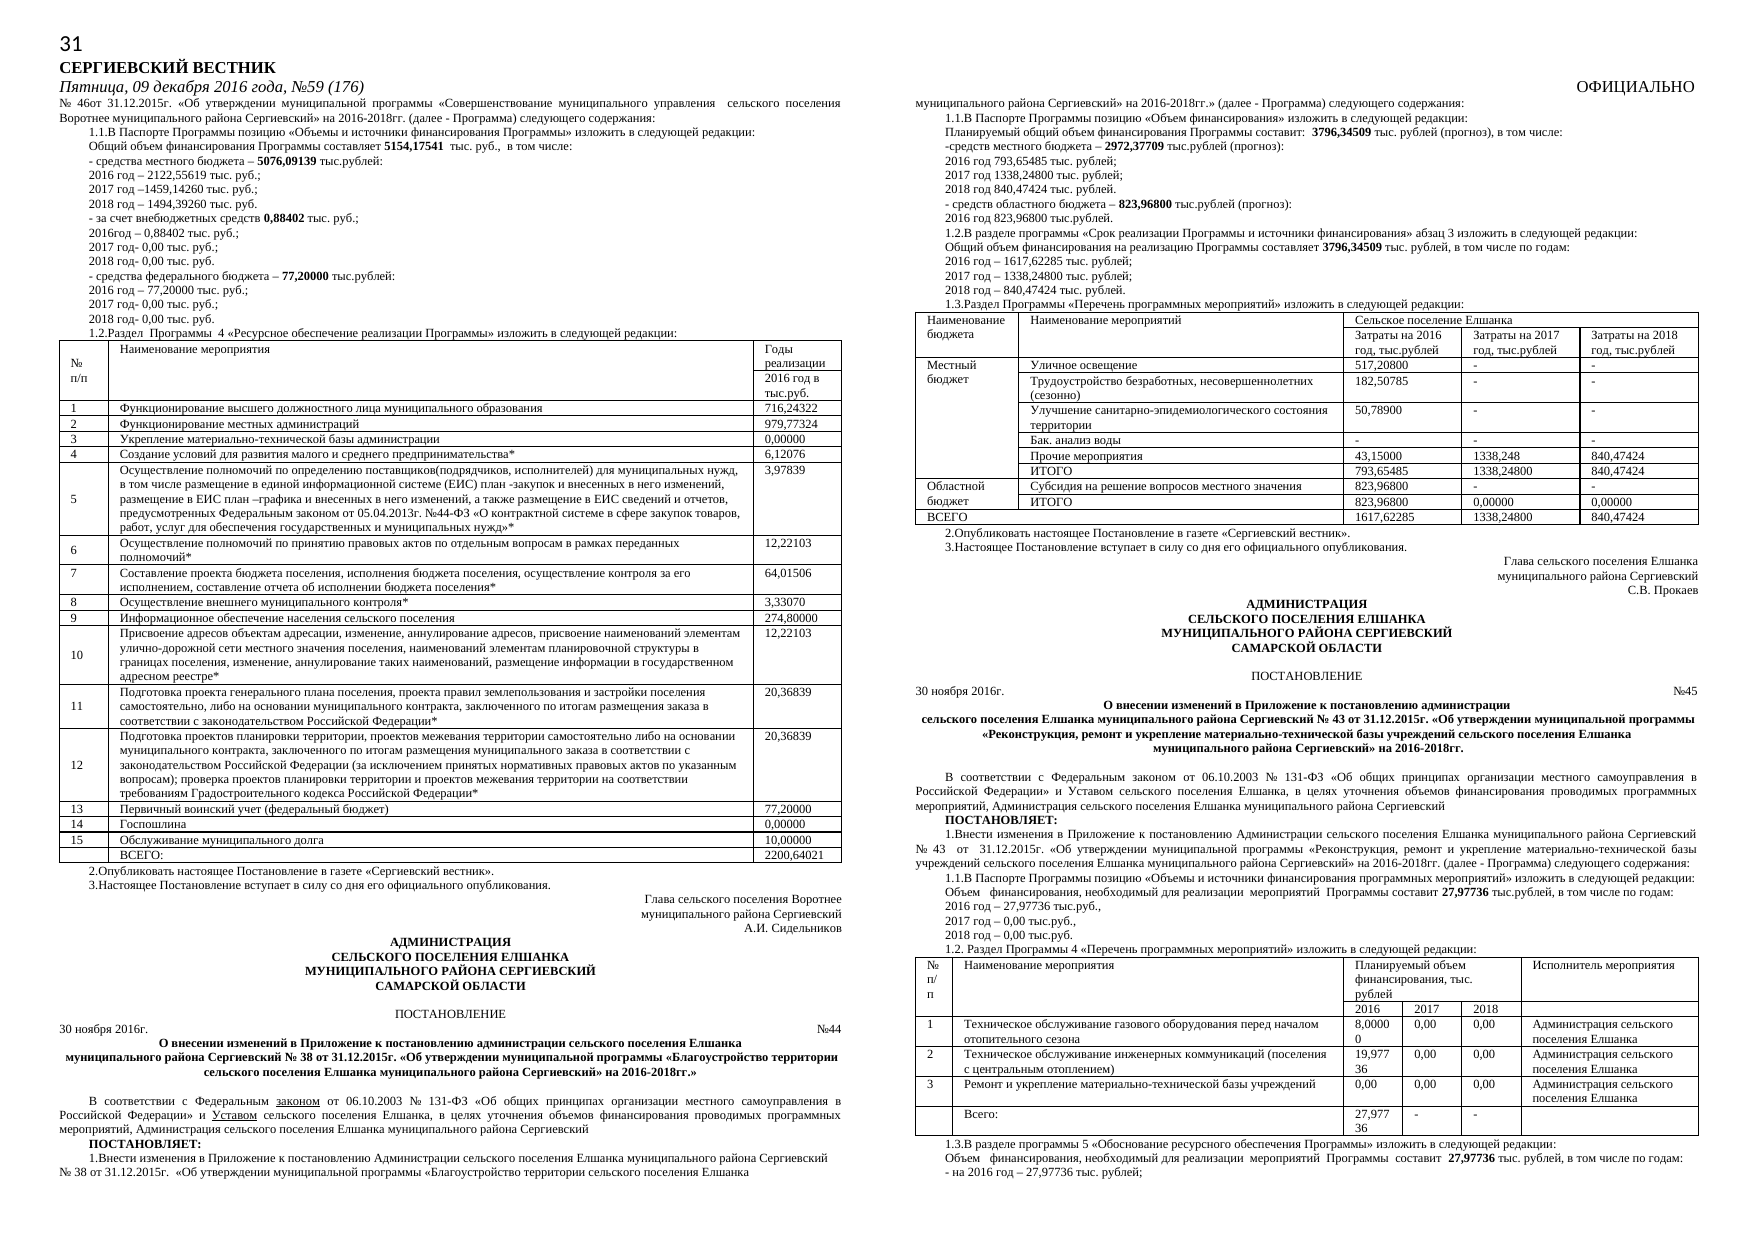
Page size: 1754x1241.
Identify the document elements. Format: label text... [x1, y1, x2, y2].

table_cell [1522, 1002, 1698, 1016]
text АДМИНИСТРАЦИЯ [915, 597, 1698, 612]
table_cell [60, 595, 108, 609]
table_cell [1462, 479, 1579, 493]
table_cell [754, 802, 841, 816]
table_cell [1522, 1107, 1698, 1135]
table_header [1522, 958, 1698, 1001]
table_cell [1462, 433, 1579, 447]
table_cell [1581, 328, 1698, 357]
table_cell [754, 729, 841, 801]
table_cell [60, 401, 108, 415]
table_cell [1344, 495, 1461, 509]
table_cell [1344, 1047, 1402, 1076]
text муниципального района Сергиевский № 38 от 31.12.2015г. «Об утверждении муниципальной программы «Благоустройство территории сельского поселения Елшанка муниципального района Сергиевский» на 2016-2018гг.» [59, 1050, 842, 1079]
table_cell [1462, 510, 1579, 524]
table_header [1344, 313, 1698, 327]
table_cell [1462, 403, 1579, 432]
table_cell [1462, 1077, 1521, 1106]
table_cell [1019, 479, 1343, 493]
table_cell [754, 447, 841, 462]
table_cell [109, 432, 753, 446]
text Глава сельского поселения Воротнее [59, 892, 842, 906]
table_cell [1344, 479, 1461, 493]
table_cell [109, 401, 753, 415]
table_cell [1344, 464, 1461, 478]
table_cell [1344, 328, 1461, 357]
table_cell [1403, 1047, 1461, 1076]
text - средств областного бюджета – 823,96800 тыс.рублей (прогноз): [915, 197, 1698, 211]
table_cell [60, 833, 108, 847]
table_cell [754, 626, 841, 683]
text МУНИЦИПАЛЬНОГО РАЙОНА СЕРГИЕВСКИЙ [915, 626, 1698, 640]
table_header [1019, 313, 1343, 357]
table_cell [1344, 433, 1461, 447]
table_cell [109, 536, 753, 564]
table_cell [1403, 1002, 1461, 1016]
text 3.Настоящее Постановление вступает в силу со дня его официального опубликования. [915, 540, 1698, 554]
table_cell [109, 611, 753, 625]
text 2018 год – 1494,39260 тыс. руб. [59, 197, 842, 211]
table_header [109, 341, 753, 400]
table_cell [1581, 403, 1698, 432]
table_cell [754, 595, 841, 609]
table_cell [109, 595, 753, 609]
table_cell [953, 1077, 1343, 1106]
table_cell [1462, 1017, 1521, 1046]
text 2018 год- 0,00 тыс. руб. [59, 312, 842, 326]
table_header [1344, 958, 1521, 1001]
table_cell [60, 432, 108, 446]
text муниципального района Сергиевский» на 2016-2018гг.» (далее - Программа) следующего содержания: [915, 96, 1698, 110]
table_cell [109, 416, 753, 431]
text 30 ноября 2016г. №45 [915, 683, 1698, 698]
text О внесении изменений в Приложение к постановлению администрации сельского поселения Елшанка [59, 1036, 842, 1050]
text 2017 год –1459,14260 тыс. руб.; [59, 182, 842, 197]
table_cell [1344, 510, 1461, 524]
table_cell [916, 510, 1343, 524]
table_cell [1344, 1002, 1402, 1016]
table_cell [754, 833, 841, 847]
text № 46от 31.12.2015г. «Об утверждении муниципальной программы «Совершенствование муниципального управления сельского поселения Воротнее муниципального района Сергиевский» на 2016-2018гг. (далее - Программа) следующего содержания: [59, 96, 842, 125]
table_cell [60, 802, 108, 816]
text - за счет внебюджетных средств 0,88402 тыс. руб.; [59, 211, 842, 225]
text 30 ноября 2016г. №44 [59, 1021, 842, 1036]
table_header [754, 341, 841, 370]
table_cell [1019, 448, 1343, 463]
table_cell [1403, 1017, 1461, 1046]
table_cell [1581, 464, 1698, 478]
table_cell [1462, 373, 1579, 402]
text муниципального района Сергиевский» на 2016-2018гг. [915, 741, 1698, 755]
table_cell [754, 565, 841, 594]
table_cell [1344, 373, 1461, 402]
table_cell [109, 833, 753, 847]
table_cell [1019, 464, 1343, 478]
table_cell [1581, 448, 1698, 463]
text МУНИЦИПАЛЬНОГО РАЙОНА СЕРГИЕВСКИЙ [59, 964, 842, 978]
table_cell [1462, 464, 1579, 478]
text 1.1.В Паспорте Программы позицию «Объемы и источники финансирования Программы» изложить в следующей редакции: [59, 125, 842, 139]
text -средств местного бюджета – 2972,37709 тыс.рублей (прогноз): [915, 139, 1698, 153]
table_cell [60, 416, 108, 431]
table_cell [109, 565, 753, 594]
text 2018 год- 0,00 тыс. руб. [59, 254, 842, 268]
text Объем финансирования, необходимый для реализации мероприятий Программы составит 27,97736 тыс. рублей, в том числе по годам: [915, 1151, 1698, 1165]
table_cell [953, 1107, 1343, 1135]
text 2017 год- 0,00 тыс. руб.; [59, 297, 842, 312]
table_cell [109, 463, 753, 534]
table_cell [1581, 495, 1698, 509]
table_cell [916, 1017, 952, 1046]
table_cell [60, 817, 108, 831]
text 2016год – 0,88402 тыс. руб.; [59, 225, 842, 240]
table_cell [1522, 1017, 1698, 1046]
text 2016 год – 1617,62285 тыс. рублей; [915, 254, 1698, 268]
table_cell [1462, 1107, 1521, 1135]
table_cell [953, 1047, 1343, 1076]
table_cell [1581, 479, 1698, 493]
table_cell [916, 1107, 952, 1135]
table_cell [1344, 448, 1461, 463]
text 2.Опубликовать настоящее Постановление в газете «Сергиевский вестник». [915, 525, 1698, 540]
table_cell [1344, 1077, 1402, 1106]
text САМАРСКОЙ ОБЛАСТИ [59, 978, 842, 993]
text 3.Настоящее Постановление вступает в силу со дня его официального опубликования. [59, 878, 842, 892]
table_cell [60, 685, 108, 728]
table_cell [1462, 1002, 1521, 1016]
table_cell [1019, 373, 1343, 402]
text муниципального района Сергиевский [915, 568, 1698, 583]
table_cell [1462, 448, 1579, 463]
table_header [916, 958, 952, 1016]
text 2018 год – 840,47424 тыс. рублей. [915, 283, 1698, 297]
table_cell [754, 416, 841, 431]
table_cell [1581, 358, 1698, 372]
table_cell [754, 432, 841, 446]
text 2017 год – 1338,24800 тыс. рублей; [915, 268, 1698, 283]
text 2018 год – 0,00 тыс.руб. [915, 928, 1698, 942]
text 2016 год 793,65485 тыс. рублей; [915, 153, 1698, 168]
text ПОСТАНОВЛЕНИЕ [915, 669, 1698, 683]
text - средства федерального бюджета – 77,20000 тыс.рублей: [59, 268, 842, 283]
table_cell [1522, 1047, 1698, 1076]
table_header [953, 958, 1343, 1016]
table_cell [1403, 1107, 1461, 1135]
text Объем финансирования, необходимый для реализации мероприятий Программы составит 27,97736 тыс.рублей, в том числе по годам: [915, 885, 1698, 899]
text Общий объем финансирования на реализацию Программы составляет 3796,34509 тыс. рублей, в том числе по годам: [915, 240, 1698, 254]
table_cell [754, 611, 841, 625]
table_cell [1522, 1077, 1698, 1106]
text СЕЛЬСКОГО ПОСЕЛЕНИЯ ЕЛШАНКА [59, 949, 842, 964]
text АДМИНИСТРАЦИЯ [59, 935, 842, 949]
text СЕЛЬСКОГО ПОСЕЛЕНИЯ ЕЛШАНКА [915, 612, 1698, 626]
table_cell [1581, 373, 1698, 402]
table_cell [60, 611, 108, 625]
text Глава сельского поселения Елшанка [915, 554, 1698, 568]
text № 38 от 31.12.2015г. «Об утверждении муниципальной программы «Благоустройство территории сельского поселения Елшанка [59, 1165, 842, 1179]
text муниципального района Сергиевский [59, 906, 842, 921]
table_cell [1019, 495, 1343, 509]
text 1.2.В разделе программы «Срок реализации Программы и источники финансирования» абзац 3 изложить в следующей редакции: [915, 225, 1698, 240]
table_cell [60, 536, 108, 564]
text А.И. Сидельников [59, 921, 842, 935]
text 2.Опубликовать настоящее Постановление в газете «Сергиевский вестник». [59, 863, 842, 878]
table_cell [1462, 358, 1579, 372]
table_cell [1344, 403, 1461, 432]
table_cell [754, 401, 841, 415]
text 1.1.В Паспорте Программы позицию «Объемы и источники финансирования программных мероприятий» изложить в следующей редакции: [915, 870, 1698, 885]
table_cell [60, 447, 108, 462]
text 2016 год 823,96800 тыс.рублей. [915, 211, 1698, 225]
text ПОСТАНОВЛЯЕТ: [915, 813, 1698, 827]
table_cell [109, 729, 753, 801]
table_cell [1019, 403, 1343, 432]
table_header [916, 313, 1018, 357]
text 1.2. Раздел Программы 4 «Перечень программных мероприятий» изложить в следующей редакции: [915, 942, 1698, 957]
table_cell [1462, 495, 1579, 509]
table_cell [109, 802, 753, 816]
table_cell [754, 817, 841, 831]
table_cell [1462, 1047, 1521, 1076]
text - на 2016 год – 27,97736 тыс. рублей; [915, 1165, 1698, 1179]
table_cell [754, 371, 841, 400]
text 2017 год- 0,00 тыс. руб.; [59, 240, 842, 254]
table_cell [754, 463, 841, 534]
text С.В. Прокаев [915, 583, 1698, 597]
text ПОСТАНОВЛЯЕТ: [59, 1136, 842, 1151]
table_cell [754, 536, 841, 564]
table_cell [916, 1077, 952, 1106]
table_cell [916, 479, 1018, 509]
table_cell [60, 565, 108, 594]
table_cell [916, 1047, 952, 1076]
text - средства местного бюджета – 5076,09139 тыс.рублей: [59, 153, 842, 168]
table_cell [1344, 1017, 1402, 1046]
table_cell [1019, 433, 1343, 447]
text 1.Внести изменения в Приложение к постановлению Администрации сельского поселения Елшанка муниципального района Сергиевский [59, 1151, 842, 1165]
text САМАРСКОЙ ОБЛАСТИ [915, 640, 1698, 655]
text 2017 год 1338,24800 тыс. рублей; [915, 168, 1698, 182]
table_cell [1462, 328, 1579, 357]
text 1.3.Раздел Программы «Перечень программных мероприятий» изложить в следующей редакции: [915, 297, 1698, 312]
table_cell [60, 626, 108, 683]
text О внесении изменений в Приложение к постановлению администрации [915, 698, 1698, 712]
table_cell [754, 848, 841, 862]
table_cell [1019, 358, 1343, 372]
text 2016 год – 2122,55619 тыс. руб.; [59, 168, 842, 182]
text сельского поселения Елшанка муниципального района Сергиевский № 43 от 31.12.2015г. «Об утверждении муниципальной программы «Реконструкция, ремонт и укрепление материально-технической базы учреждений сельского поселения Елшанка [915, 712, 1698, 741]
text 1.Внести изменения в Приложение к постановлению Администрации сельского поселения Елшанка муниципального района Сергиевский № 43 от 31.12.2015г. «Об утверждении муниципальной программы «Реконструкция, ремонт и укрепление материально-технической базы учреждений сельского поселения Елшанка муниципального района Сергиевский» на 2016-2018гг. (далее - Программа) следующего содержания: [915, 827, 1698, 870]
text 2017 год – 0,00 тыс.руб., [915, 913, 1698, 928]
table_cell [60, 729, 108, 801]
text 2016 год – 27,97736 тыс.руб., [915, 899, 1698, 913]
text Планируемый общий объем финансирования Программы составит: 3796,34509 тыс. рублей (прогноз), в том числе: [915, 125, 1698, 139]
text 1.3.В разделе программы 5 «Обоснование ресурсного обеспечения Программы» изложить в следующей редакции: [915, 1136, 1698, 1151]
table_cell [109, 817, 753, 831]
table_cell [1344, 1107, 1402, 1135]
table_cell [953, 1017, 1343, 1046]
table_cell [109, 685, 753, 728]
text 1.1.В Паспорте Программы позицию «Объем финансирования» изложить в следующей редакции: [915, 110, 1698, 125]
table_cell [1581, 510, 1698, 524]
text 1.2.Раздел Программы 4 «Ресурсное обеспечение реализации Программы» изложить в следующей редакции: [59, 326, 842, 340]
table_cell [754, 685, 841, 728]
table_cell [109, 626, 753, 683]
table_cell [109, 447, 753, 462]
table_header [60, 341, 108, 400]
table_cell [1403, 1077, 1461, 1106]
text ПОСТАНОВЛЕНИЕ [59, 1007, 842, 1021]
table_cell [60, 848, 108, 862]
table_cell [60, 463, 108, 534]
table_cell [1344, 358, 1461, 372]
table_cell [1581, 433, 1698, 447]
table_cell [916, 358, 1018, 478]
text Общий объем финансирования Программы составляет 5154,17541 тыс. руб., в том числе: [59, 139, 842, 153]
text 2018 год 840,47424 тыс. рублей. [915, 182, 1698, 197]
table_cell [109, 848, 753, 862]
text 2016 год – 77,20000 тыс. руб.; [59, 283, 842, 297]
